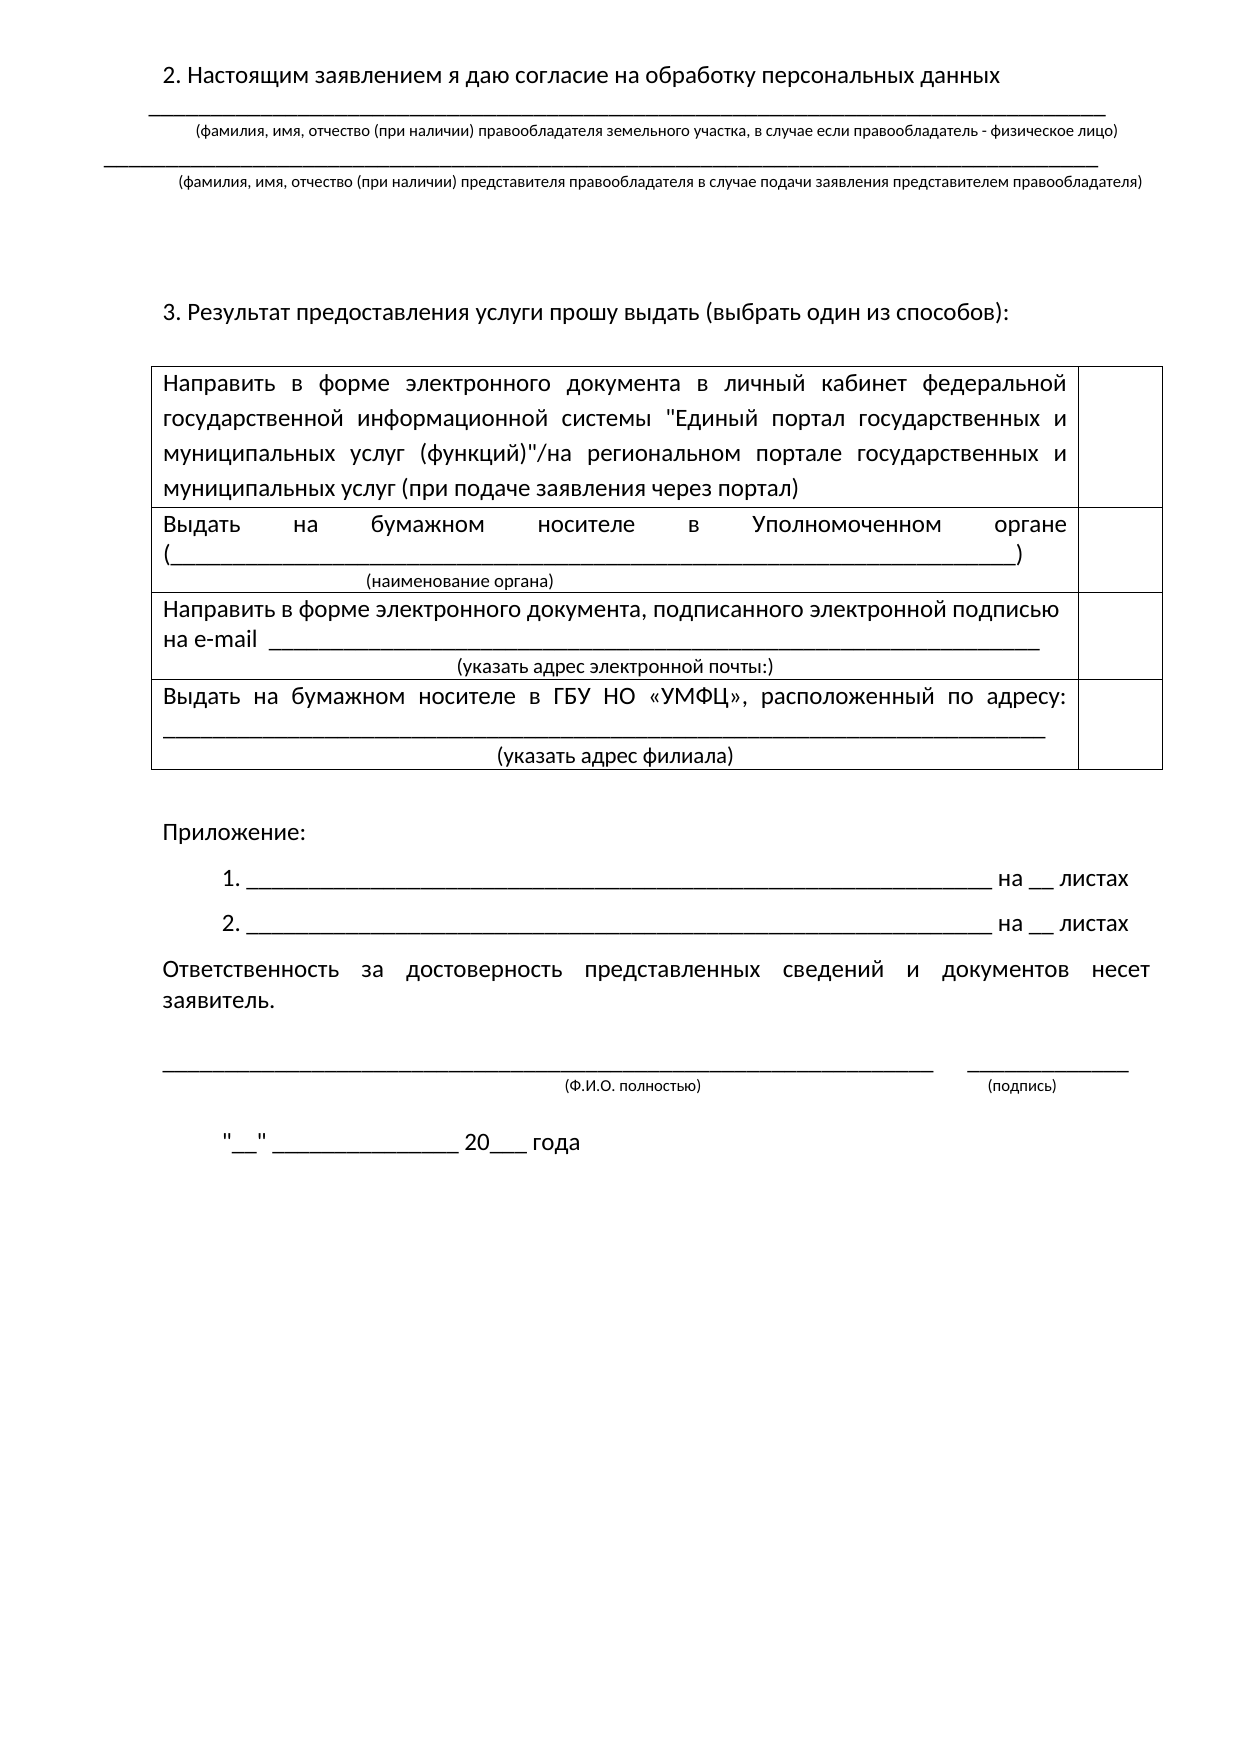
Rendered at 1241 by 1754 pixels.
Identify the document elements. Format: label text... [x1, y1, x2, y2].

table_cell [1079, 508, 1162, 592]
text (Ф.И.О. полностью) (подпись) [162, 1075, 1152, 1096]
text ________________________________________________________________________________ [103, 140, 1152, 171]
text Ответственность за достоверность представленных сведений и документов несет заявитель. [162, 953, 1152, 1014]
table_cell Выдать на бумажном носителе в Уполномоченном органе (____________________________________________________________________) (наименование органа) [152, 508, 1078, 592]
text 2. ____________________________________________________________ на __ листах [162, 907, 1152, 938]
text 3. Результат предоставления услуги прошу выдать (выбрать один из способов): [162, 296, 1152, 327]
text _____________________________________________________________________________ (фамилия, имя, отчество (при наличии) правообладателя земельного участка, в случае если правообладатель - физическое лицо) [103, 89, 1152, 140]
table_cell Выдать на бумажном носителе в ГБУ НО «УМФЦ», расположенный по адресу: _______________________________________________________________________ (указать адрес филиала) [152, 680, 1078, 769]
text "__" _______________ 20___ года [162, 1126, 1152, 1157]
table_header [1079, 367, 1162, 507]
table_cell [1079, 680, 1162, 769]
table_header Направить в форме электронного документа в личный кабинет федеральной государственной информационной системы "Единый портал государственных и муниципальных услуг (функций)"/на региональном портале государственных и муниципальных услуг (при подаче заявления через портал) [152, 367, 1078, 507]
text ______________________________________________________________ _____________ [162, 1045, 1152, 1075]
text 1. ____________________________________________________________ на __ листах [162, 862, 1152, 892]
text (фамилия, имя, отчество (при наличии) представителя правообладателя в случае подачи заявления представителем правообладателя) [162, 171, 1152, 191]
text Приложение: [162, 816, 1152, 847]
table_cell [1079, 593, 1162, 679]
text 2. Настоящим заявлением я даю согласие на обработку персональных данных [162, 59, 1152, 89]
table_cell Направить в форме электронного документа, подписанного электронной подписью на e-mail ______________________________________________________________ (указать адрес электронной почты:) [152, 593, 1078, 679]
